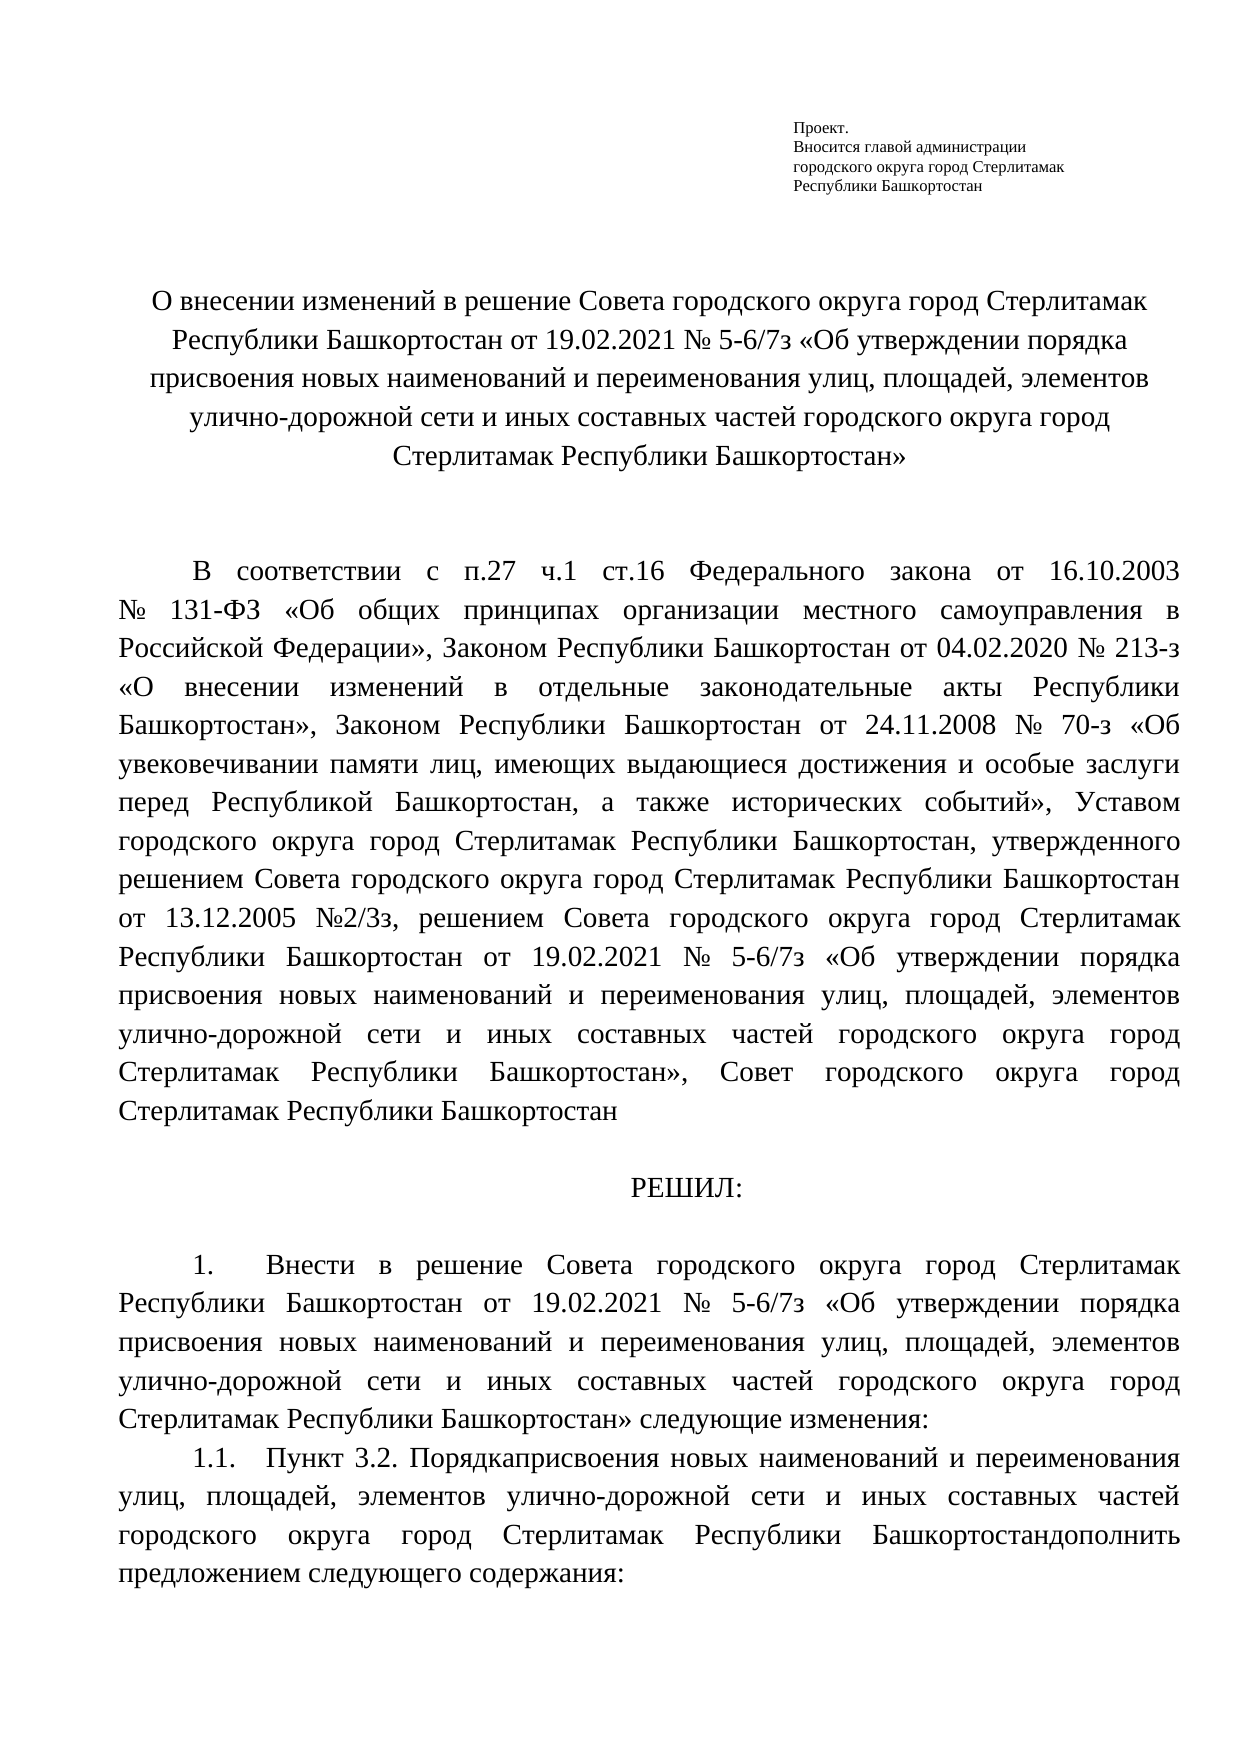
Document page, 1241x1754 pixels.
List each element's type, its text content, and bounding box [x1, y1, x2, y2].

list Пункт 3.2. Порядкаприсвоения новых наименований и переименования улиц, площадей, элементов улично-дорожной сети и иных составных частей городского округа город Стерлитамак Республики Башкортостандополнить предложением следующего содержания: [118, 1440, 1181, 1589]
text Республики Башкортостан [118, 176, 1181, 195]
list Внести в решение Совета городского округа город Стерлитамак Республики Башкортостан от 19.02.2021 № 5-6/7з «Об утверждении порядка присвоения новых наименований и переименования улиц, площадей, элементов улично-дорожной сети и иных составных частей городского округа город Стерлитамак Республики Башкортостан» следующие изменения: [118, 1247, 1181, 1435]
text Проект. [118, 118, 1181, 137]
text В соответствии с п.27 ч.1 ст.16 Федерального закона от 16.10.2003 № 131-ФЗ «Об общих принципах организации местного самоуправления в Российской Федерации», Законом Республики Башкортостан от 04.02.2020 № 213-з «О внесении изменений в отдельные законодательные акты Республики Башкортостан», Законом Республики Башкортостан от 24.11.2008 № 70-з «Об увековечивании памяти лиц, имеющих выдающиеся достижения и особые заслуги перед Республикой Башкортостан, а также исторических событий», Уставом городского округа город Стерлитамак Республики Башкортостан, утвержденного решением Совета городского округа город Стерлитамак Республики Башкортостан от 13.12.2005 №2/3з, решением Совета городского округа город Стерлитамак Республики Башкортостан от 19.02.2021 № 5-6/7з «Об утверждении порядка присвоения новых наименований и переименования улиц, площадей, элементов улично-дорожной сети и иных составных частей городского округа город Стерлитамак Республики Башкортостан», Совет городского округа город Стерлитамак Республики Башкортостан [118, 553, 1181, 1126]
text РЕШИЛ: [118, 1170, 1181, 1203]
text Вносится главой администрации [118, 137, 1181, 156]
text О внесении изменений в решение Совета городского округа город Стерлитамак Республики Башкортостан от 19.02.2021 № 5-6/7з «Об утверждении порядка присвоения новых наименований и переименования улиц, площадей, элементов улично-дорожной сети и иных составных частей городского округа город Стерлитамак Республики Башкортостан» [118, 283, 1181, 471]
text городского округа город Стерлитамак [118, 156, 1181, 176]
